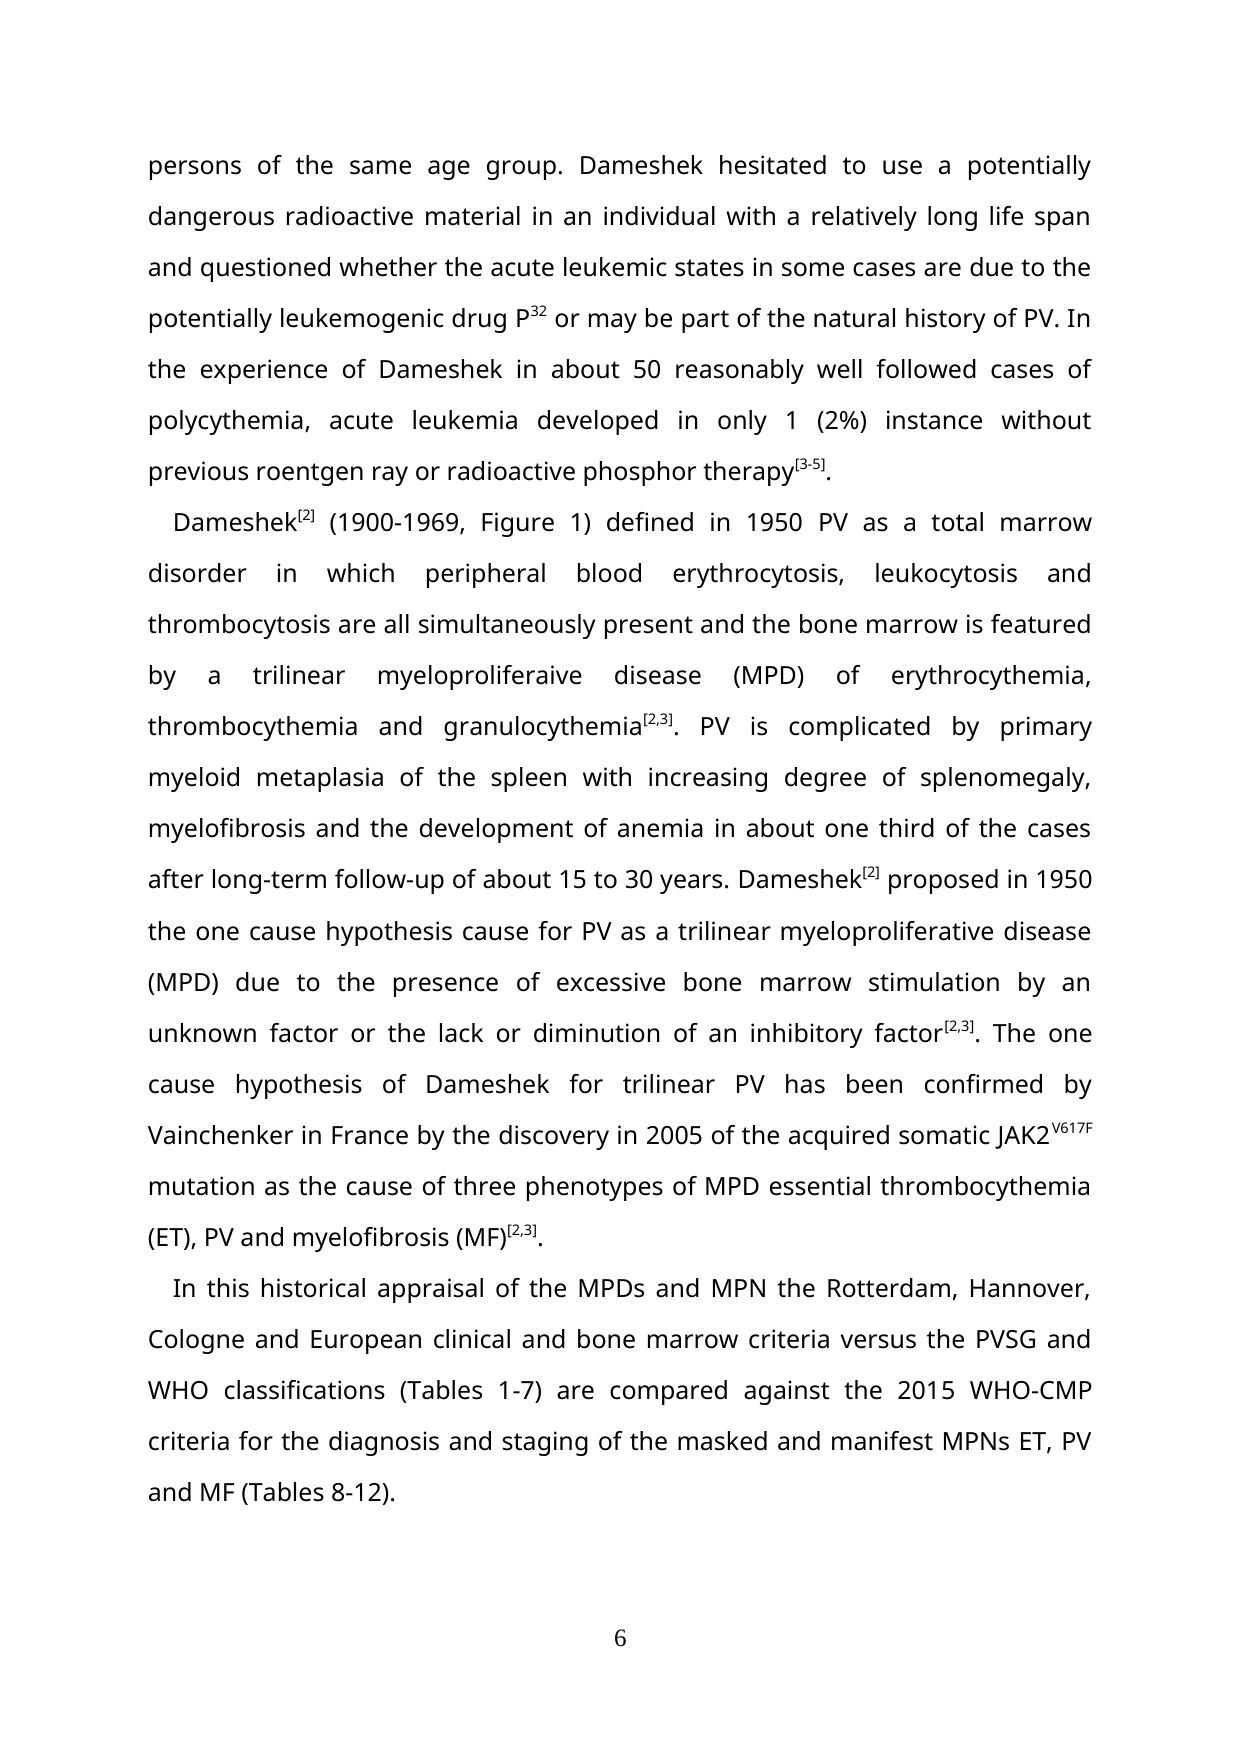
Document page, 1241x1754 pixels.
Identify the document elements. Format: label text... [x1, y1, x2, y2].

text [148, 148, 1093, 488]
text In this historical appraisal of the MPDs and MPN the Rotterdam, Hannover, Cologne and European clinical and bone marrow criteria versus the PVSG and WHO classifications (Tables 1-7) are compared against the 2015 WHO-CMP criteria for the diagnosis and staging of the masked and manifest MPNs ET, PV and MF (Tables 8-12). [148, 1271, 1093, 1509]
text Dameshek[2] (1900-1969, Figure 1) defined in 1950 PV as a total marrow disorder in which peripheral blood erythrocytosis, leukocytosis and thrombocytosis are all simultaneously present and the bone marrow is featured by a trilinear myeloproliferaive disease (MPD) of erythrocythemia, thrombocythemia and granulocythemia[2,3]. PV is complicated by primary myeloid metaplasia of the spleen with increasing degree of splenomegaly, myelofibrosis and the development of anemia in about one third of the cases after long-term follow-up of about 15 to 30 years. Dameshek[2] proposed in 1950 the one cause hypothesis cause for PV as a trilinear myeloproliferative disease (MPD) due to the presence of excessive bone marrow stimulation by an unknown factor or the lack or diminution of an inhibitory factor[2,3]. The one cause hypothesis of Dameshek for trilinear PV has been confirmed by Vainchenker in France by the discovery in 2005 of the acquired somatic JAK2V617F mutation as the cause of three phenotypes of MPD essential thrombocythemia (ET), PV and myelofibrosis (MF)[2,3]. [148, 505, 1093, 1253]
